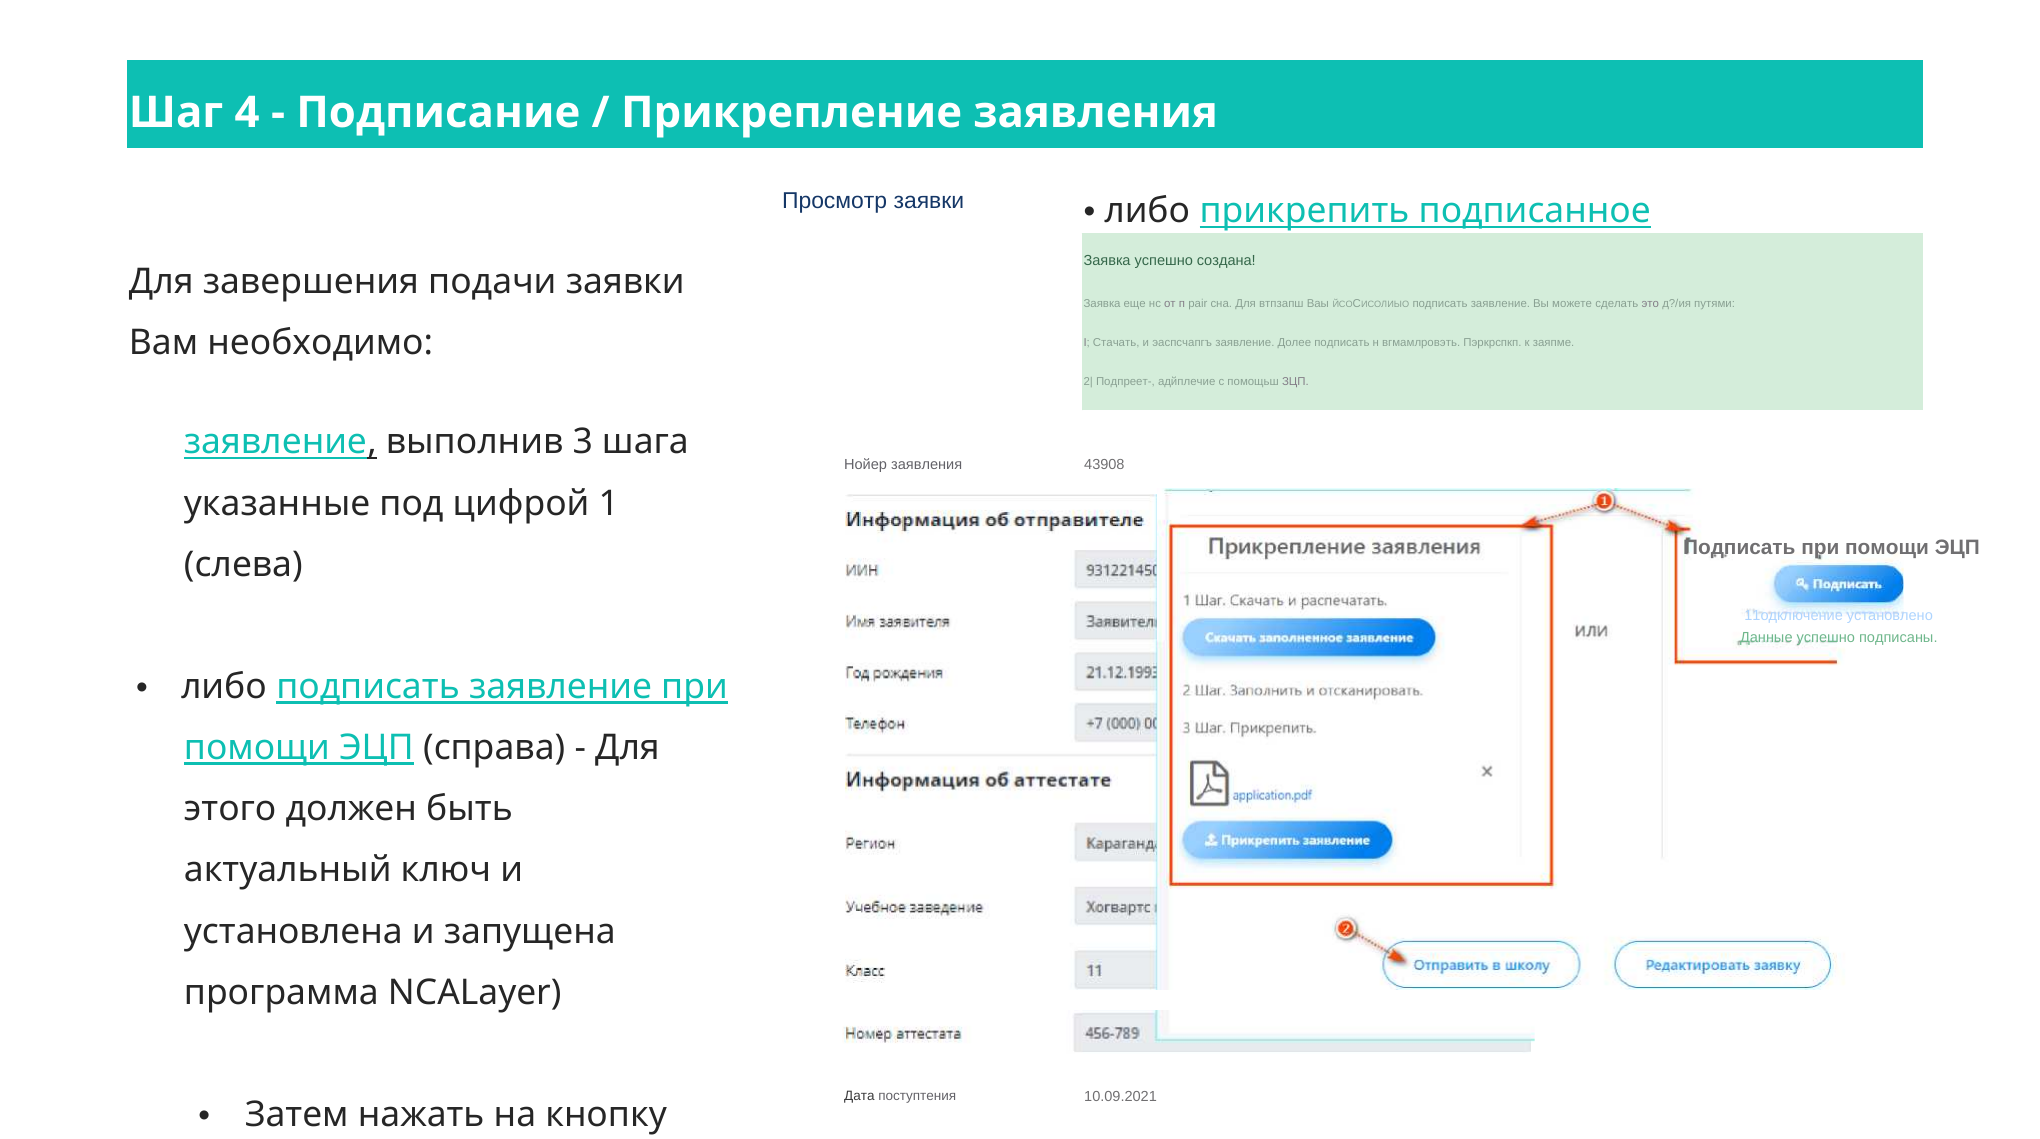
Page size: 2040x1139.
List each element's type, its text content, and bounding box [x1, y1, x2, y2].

text 2| Подпреет-, адйплечие с помощьш ЗЦП. [1083, 357, 1921, 409]
list либо подписать заявление при помощи ЭЦП (справа) - Для этого должен быть актуальный ключ и установлена и запущена программа NCALayer) [136, 660, 729, 1015]
text Шаг 4 - Подписание / Прикрепление заявления [129, 62, 1921, 146]
text 11одключение установлено Данные успешно подписаны. [1735, 606, 1942, 646]
text Для завершения подачи заявки [129, 185, 967, 304]
text Заявка еще нс от п pair сна. Для втпзапш Ваы йсоСисолиыо подписать заявление. Вы можете сделать это д?/ия путями: [1083, 278, 1921, 317]
text 10.09.2021 [1084, 1088, 1160, 1105]
text Вам необходимо: [129, 317, 967, 365]
picture [845, 488, 1904, 990]
text Нойер заявления [844, 455, 972, 472]
text 43908 [1084, 455, 1130, 472]
picture [842, 1010, 1535, 1054]
text Подписать при помощи ЭЦП [1683, 535, 1995, 559]
text Заявка успешно создана! [1083, 235, 1921, 278]
text I; Стачать, и эаспсчапгъ заявление. Долее подписать н вгмамлровэть. Пэркрспкп. к заяпме. [1083, 317, 1921, 357]
text заявление, выполнив 3 шага указанные под цифрой 1 (слева) [184, 416, 729, 587]
text Дата поступтения [844, 1088, 974, 1103]
list Затем нажать на кнопку «Отправить в школу» [136, 1088, 729, 1138]
text • либо прикрепить подписанное [1083, 185, 1921, 233]
